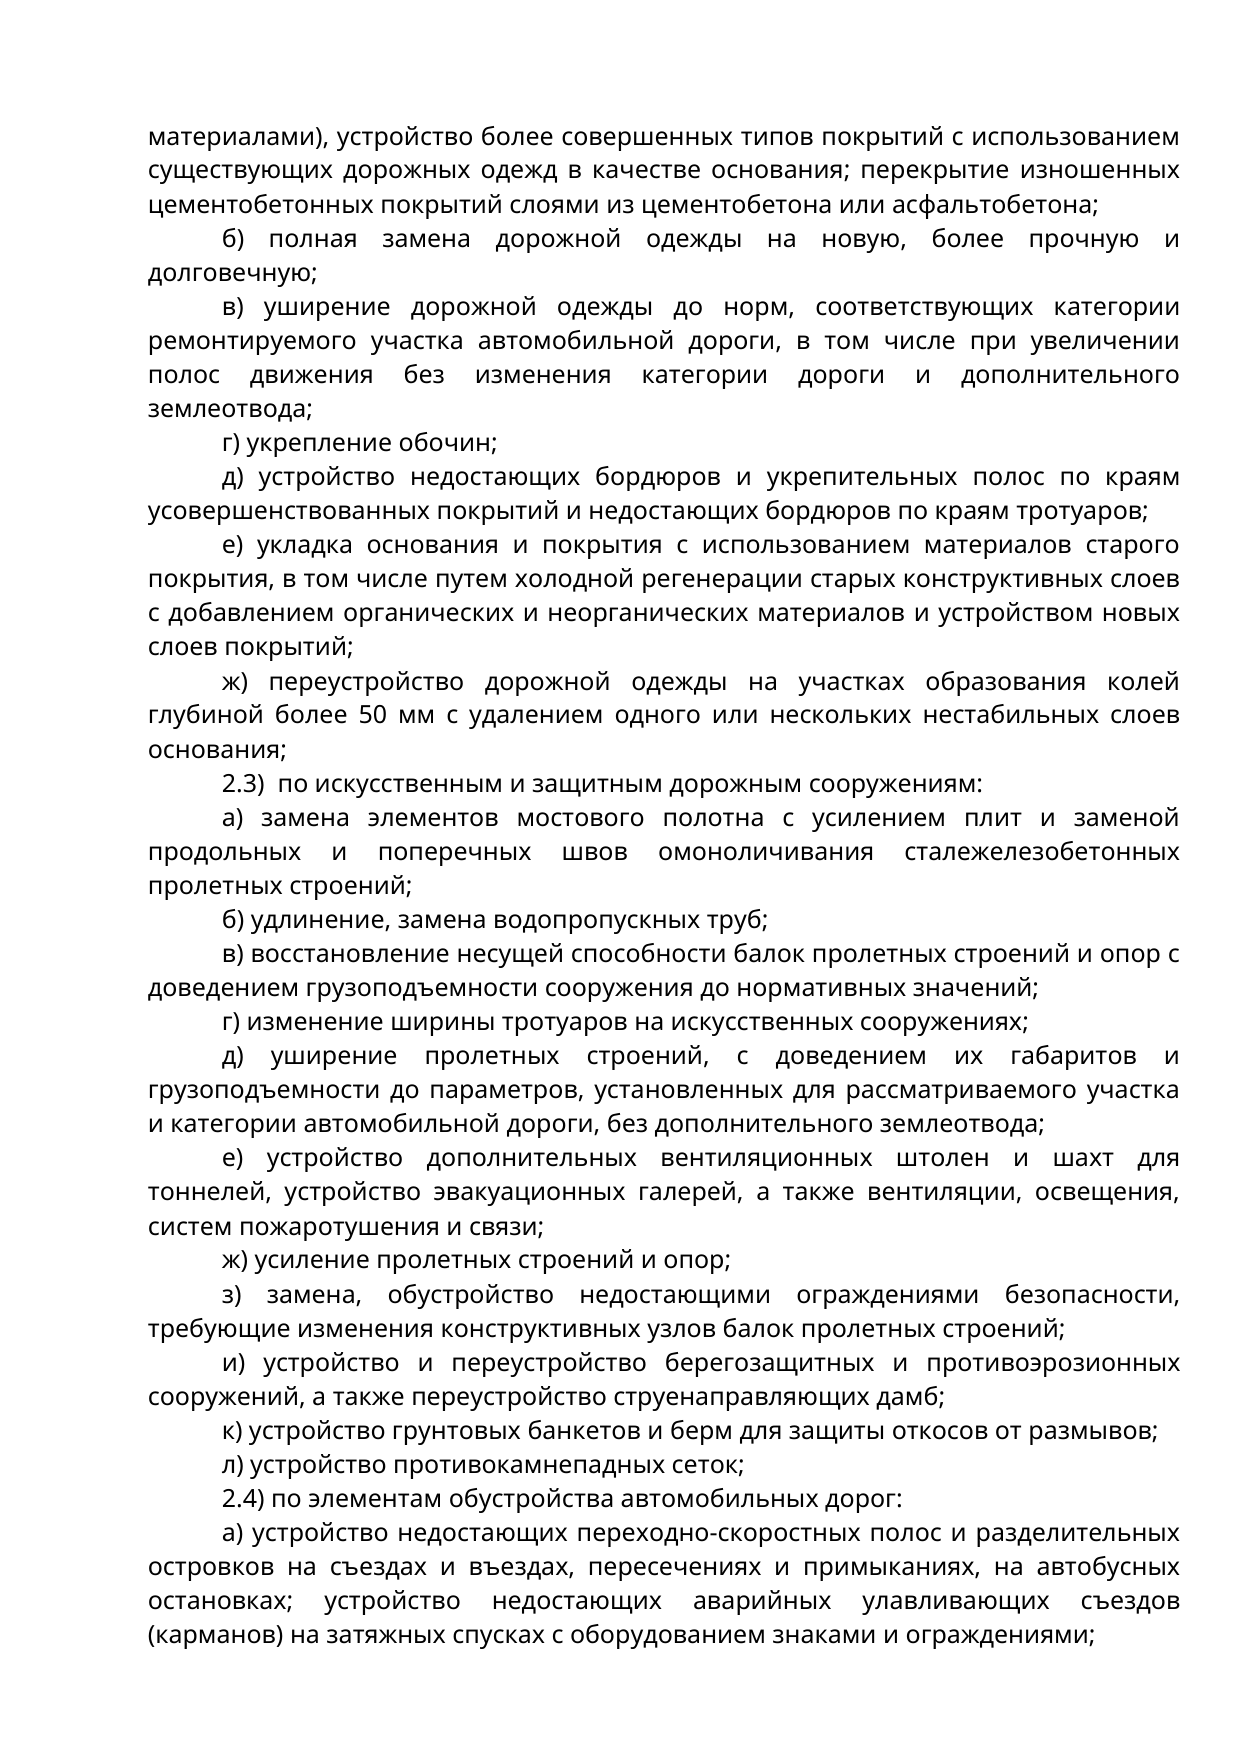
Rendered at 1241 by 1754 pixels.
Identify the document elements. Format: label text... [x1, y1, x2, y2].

text 2.4) по элементам обустройства автомобильных дорог: [148, 1481, 1181, 1515]
text а) устройство недостающих переходно-скоростных полос и разделительных островков на съездах и въездах, пересечениях и примыканиях, на автобусных остановках; устройство недостающих аварийных улавливающих съездов (карманов) на затяжных спусках с оборудованием знаками и ограждениями; [148, 1515, 1181, 1651]
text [148, 118, 1181, 220]
text е) устройство дополнительных вентиляционных штолен и шахт для тоннелей, устройство эвакуационных галерей, а также вентиляции, освещения, систем пожаротушения и связи; [148, 1140, 1181, 1242]
text з) замена, обустройство недостающими ограждениями безопасности, требующие изменения конструктивных узлов балок пролетных строений; [148, 1276, 1181, 1344]
text д) устройство недостающих бордюров и укрепительных полос по краям усовершенствованных покрытий и недостающих бордюров по краям тротуаров; [148, 459, 1181, 527]
text е) укладка основания и покрытия с использованием материалов старого покрытия, в том числе путем холодной регенерации старых конструктивных слоев с добавлением органических и неорганических материалов и устройством новых слоев покрытий; [148, 527, 1181, 663]
text д) уширение пролетных строений, с доведением их габаритов и грузоподъемности до параметров, установленных для рассматриваемого участка и категории автомобильной дороги, без дополнительного землеотвода; [148, 1038, 1181, 1140]
text г) укрепление обочин; [148, 425, 1181, 459]
text 2.3) по искусственным и защитным дорожным сооружениям: [148, 765, 1181, 799]
text ж) переустройство дорожной одежды на участках образования колей глубиной более 50 мм с удалением одного или нескольких нестабильных слоев основания; [148, 663, 1181, 765]
text б) полная замена дорожной одежды на новую, более прочную и долговечную; [148, 220, 1181, 288]
text а) замена элементов мостового полотна с усилением плит и заменой продольных и поперечных швов омоноличивания сталежелезобетонных пролетных строений; [148, 799, 1181, 902]
text б) удлинение, замена водопропускных труб; [148, 902, 1181, 936]
text г) изменение ширины тротуаров на искусственных сооружениях; [148, 1004, 1181, 1038]
text ж) усиление пролетных строений и опор; [148, 1242, 1181, 1276]
text в) восстановление несущей способности балок пролетных строений и опор с доведением грузоподъемности сооружения до нормативных значений; [148, 936, 1181, 1004]
text л) устройство противокамнепадных сеток; [148, 1447, 1181, 1481]
text к) устройство грунтовых банкетов и берм для защиты откосов от размывов; [148, 1412, 1181, 1447]
text в) уширение дорожной одежды до норм, соответствующих категории ремонтируемого участка автомобильной дороги, в том числе при увеличении полос движения без изменения категории дороги и дополнительного землеотвода; [148, 288, 1181, 425]
text и) устройство и переустройство берегозащитных и противоэрозионных сооружений, а также переустройство струенаправляющих дамб; [148, 1344, 1181, 1412]
